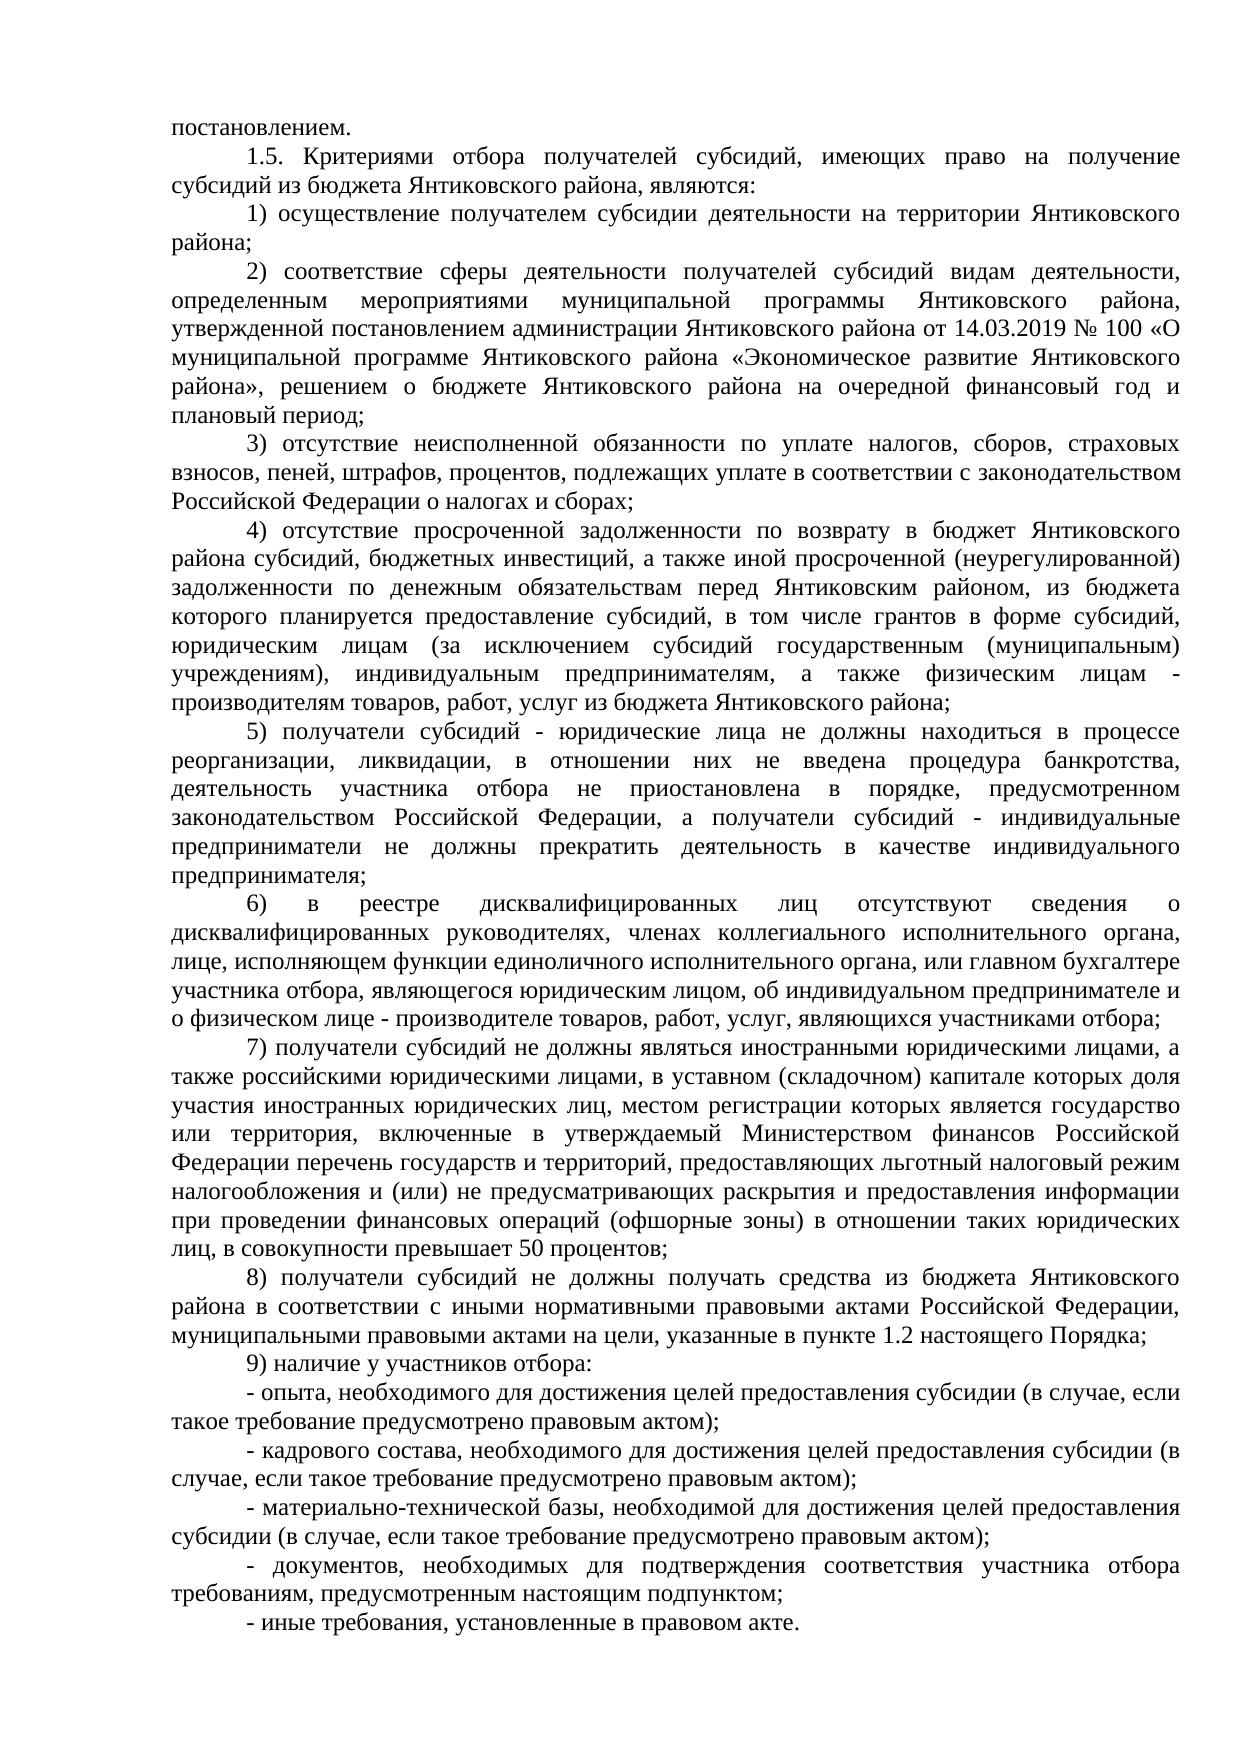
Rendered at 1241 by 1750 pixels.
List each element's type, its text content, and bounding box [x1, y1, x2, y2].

text - иные требования, установленные в правовом акте. [171, 1607, 1181, 1636]
text 7) получатели субсидий не должны являться иностранными юридическими лицами, а также российскими юридическими лицами, в уставном (складочном) капитале которых доля участия иностранных юридических лиц, местом регистрации которых является государство или территория, включенные в утверждаемый Министерством финансов Российской Федерации перечень государств и территорий, предоставляющих льготный налоговый режим налогообложения и (или) не предусматривающих раскрытия и предоставления информации при проведении финансовых операций (офшорные зоны) в отношении таких юридических лиц, в совокупности превышает 50 процентов; [171, 1032, 1181, 1262]
text 3) отсутствие неисполненной обязанности по уплате налогов, сборов, страховых взносов, пеней, штрафов, процентов, подлежащих уплате в соответствии с законодательством Российской Федерации о налогах и сборах; [171, 428, 1181, 515]
text - кадрового состава, необходимого для достижения целей предоставления субсидии (в случае, если такое требование предусмотрено правовым актом); [171, 1435, 1181, 1492]
text 9) наличие у участников отбора: [171, 1348, 1181, 1377]
text 5) получатели субсидий - юридические лица не должны находиться в процессе реорганизации, ликвидации, в отношении них не введена процедура банкротства, деятельность участника отбора не приостановлена в порядке, предусмотренном законодательством Российской Федерации, а получатели субсидий - индивидуальные предприниматели не должны прекратить деятельность в качестве индивидуального предпринимателя; [171, 716, 1181, 888]
text 2) соответствие сферы деятельности получателей субсидий видам деятельности, определенным мероприятиями муниципальной программы Янтиковского района, утвержденной постановлением администрации Янтиковского района от 14.03.2019 № 100 «О муниципальной программе Янтиковского района «Экономическое развитие Янтиковского района», решением о бюджете Янтиковского района на очередной финансовый год и плановый период; [171, 256, 1181, 428]
text - документов, необходимых для подтверждения соответствия участника отбора требованиям, предусмотренным настоящим подпунктом; [171, 1550, 1181, 1607]
text - опыта, необходимого для достижения целей предоставления субсидии (в случае, если такое требование предусмотрено правовым актом); [171, 1377, 1181, 1435]
text 6) в реестре дисквалифицированных лиц отсутствуют сведения о дисквалифицированных руководителях, членах коллегиального исполнительного органа, лице, исполняющем функции единоличного исполнительного органа, или главном бухгалтере участника отбора, являющегося юридическим лицом, об индивидуальном предпринимателе и о физическом лице - производителе товаров, работ, услуг, являющихся участниками отбора; [171, 888, 1181, 1032]
text 8) получатели субсидий не должны получать средства из бюджета Янтиковского района в соответствии с иными нормативными правовыми актами Российской Федерации, муниципальными правовыми актами на цели, указанные в пункте 1.2 настоящего Порядка; [171, 1262, 1181, 1348]
text 1.5. Критериями отбора получателей субсидий, имеющих право на получение субсидий из бюджета Янтиковского района, являются: [171, 141, 1181, 198]
text 4) отсутствие просроченной задолженности по возврату в бюджет Янтиковского района субсидий, бюджетных инвестиций, а также иной просроченной (неурегулированной) задолженности по денежным обязательствам перед Янтиковским районом, из бюджета которого планируется предоставление субсидий, в том числе грантов в форме субсидий, юридическим лицам (за исключением субсидий государственным (муниципальным) учреждениям), индивидуальным предпринимателям, а также физическим лицам - производителям товаров, работ, услуг из бюджета Янтиковского района; [171, 515, 1181, 716]
text - материально-технической базы, необходимой для достижения целей предоставления субсидии (в случае, если такое требование предусмотрено правовым актом); [171, 1492, 1181, 1550]
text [171, 112, 1181, 141]
text 1) осуществление получателем субсидии деятельности на территории Янтиковского района; [171, 198, 1181, 256]
